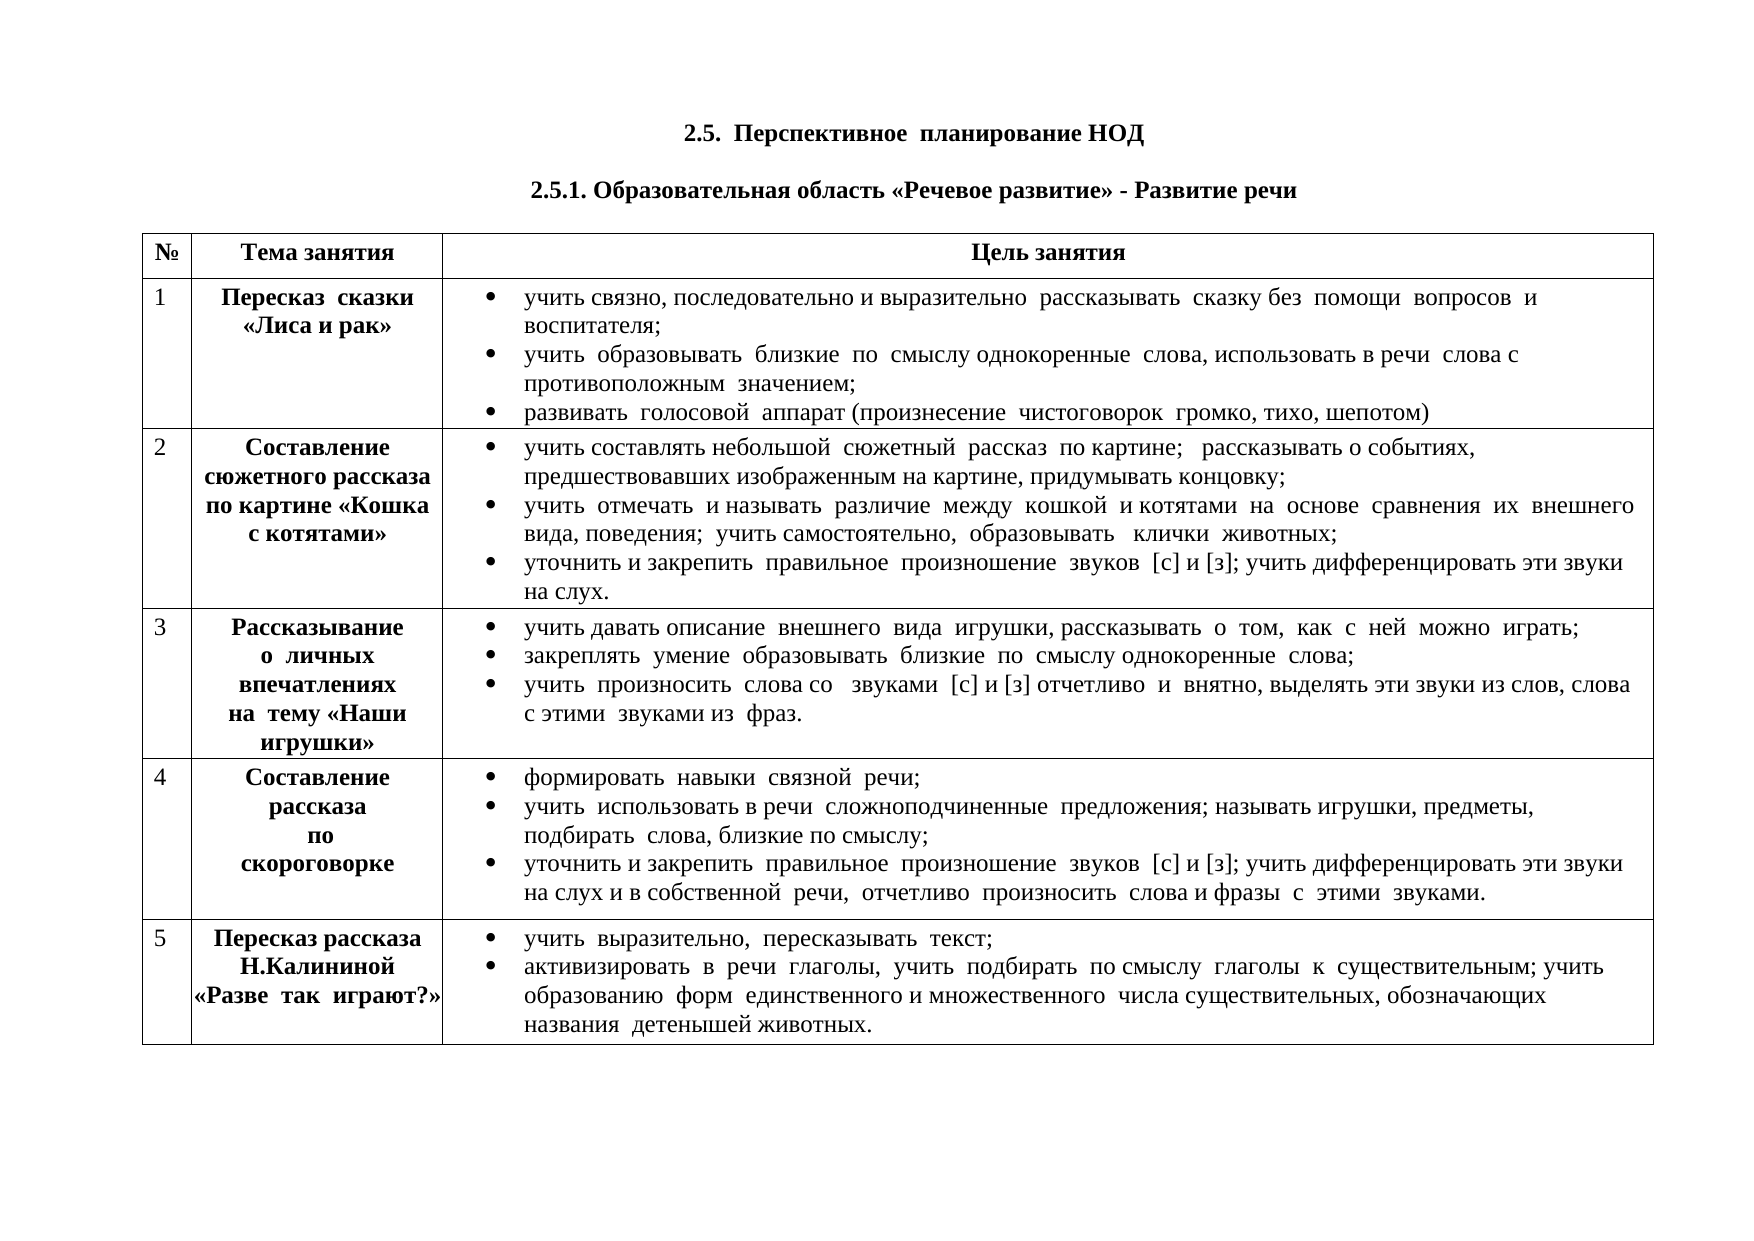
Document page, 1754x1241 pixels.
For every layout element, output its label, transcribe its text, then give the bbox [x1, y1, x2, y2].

table_cell 1 [143, 279, 191, 428]
table_cell 5 [143, 920, 191, 1044]
table_cell учить давать описание внешнего вида игрушки, рассказывать о том, как с ней можно играть; закреплять умение образовывать близкие по смыслу однокоренные слова; учить произносить слова со звуками [с] и [з] отчетливо и внятно, выделять эти звуки из слов, слова с этими звуками из фраз. [443, 609, 1653, 758]
table_header Цель занятия [443, 234, 1653, 278]
table_cell Пересказ сказки «Лиса и рак» [192, 279, 442, 428]
table_cell 3 [143, 609, 191, 758]
text 2.5. Перспективное планирование НОД [118, 118, 1636, 147]
table_cell Составление рассказа по скороговорке [192, 759, 442, 919]
table_cell учить составлять небольшой сюжетный рассказ по картине; рассказывать о событиях, предшествовавших изображенным на картине, придумывать концовку; учить отмечать и называть различие между кошкой и котятами на основе сравнения их внешнего вида, поведения; учить самостоятельно, образовывать клички животных; уточнить и закрепить правильное произношение звуков [с] и [з]; учить дифференцировать эти звуки на слух. [443, 429, 1653, 608]
table_header Тема занятия [192, 234, 442, 278]
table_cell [192, 920, 442, 1044]
table_cell 4 [143, 759, 191, 919]
table_cell 2 [143, 429, 191, 608]
table_cell Составление сюжетного рассказа по картине «Кошка с котятами» [192, 429, 442, 608]
table_cell Рассказывание о личных впечатлениях на тему «Наши игрушки» [192, 609, 442, 758]
table_cell учить связно, последовательно и выразительно рассказывать сказку без помощи вопросов и воспитателя; учить образовывать близкие по смыслу однокоренные слова, использовать в речи слова с противоположным значением; развивать голосовой аппарат (произнесение чистоговорок громко, тихо, шепотом) [443, 279, 1653, 428]
text 2.5.1. Образовательная область «Речевое развитие» - Развитие речи [118, 176, 1636, 204]
table_cell формировать навыки связной речи; учить использовать в речи сложноподчиненные предложения; называть игрушки, предметы, подбирать слова, близкие по смыслу; уточнить и закрепить правильное произношение звуков [с] и [з]; учить дифференцировать эти звуки на слух и в собственной речи, отчетливо произносить слова и фразы с этими звуками. [443, 759, 1653, 919]
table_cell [443, 920, 1653, 1044]
table_header № [143, 234, 191, 278]
